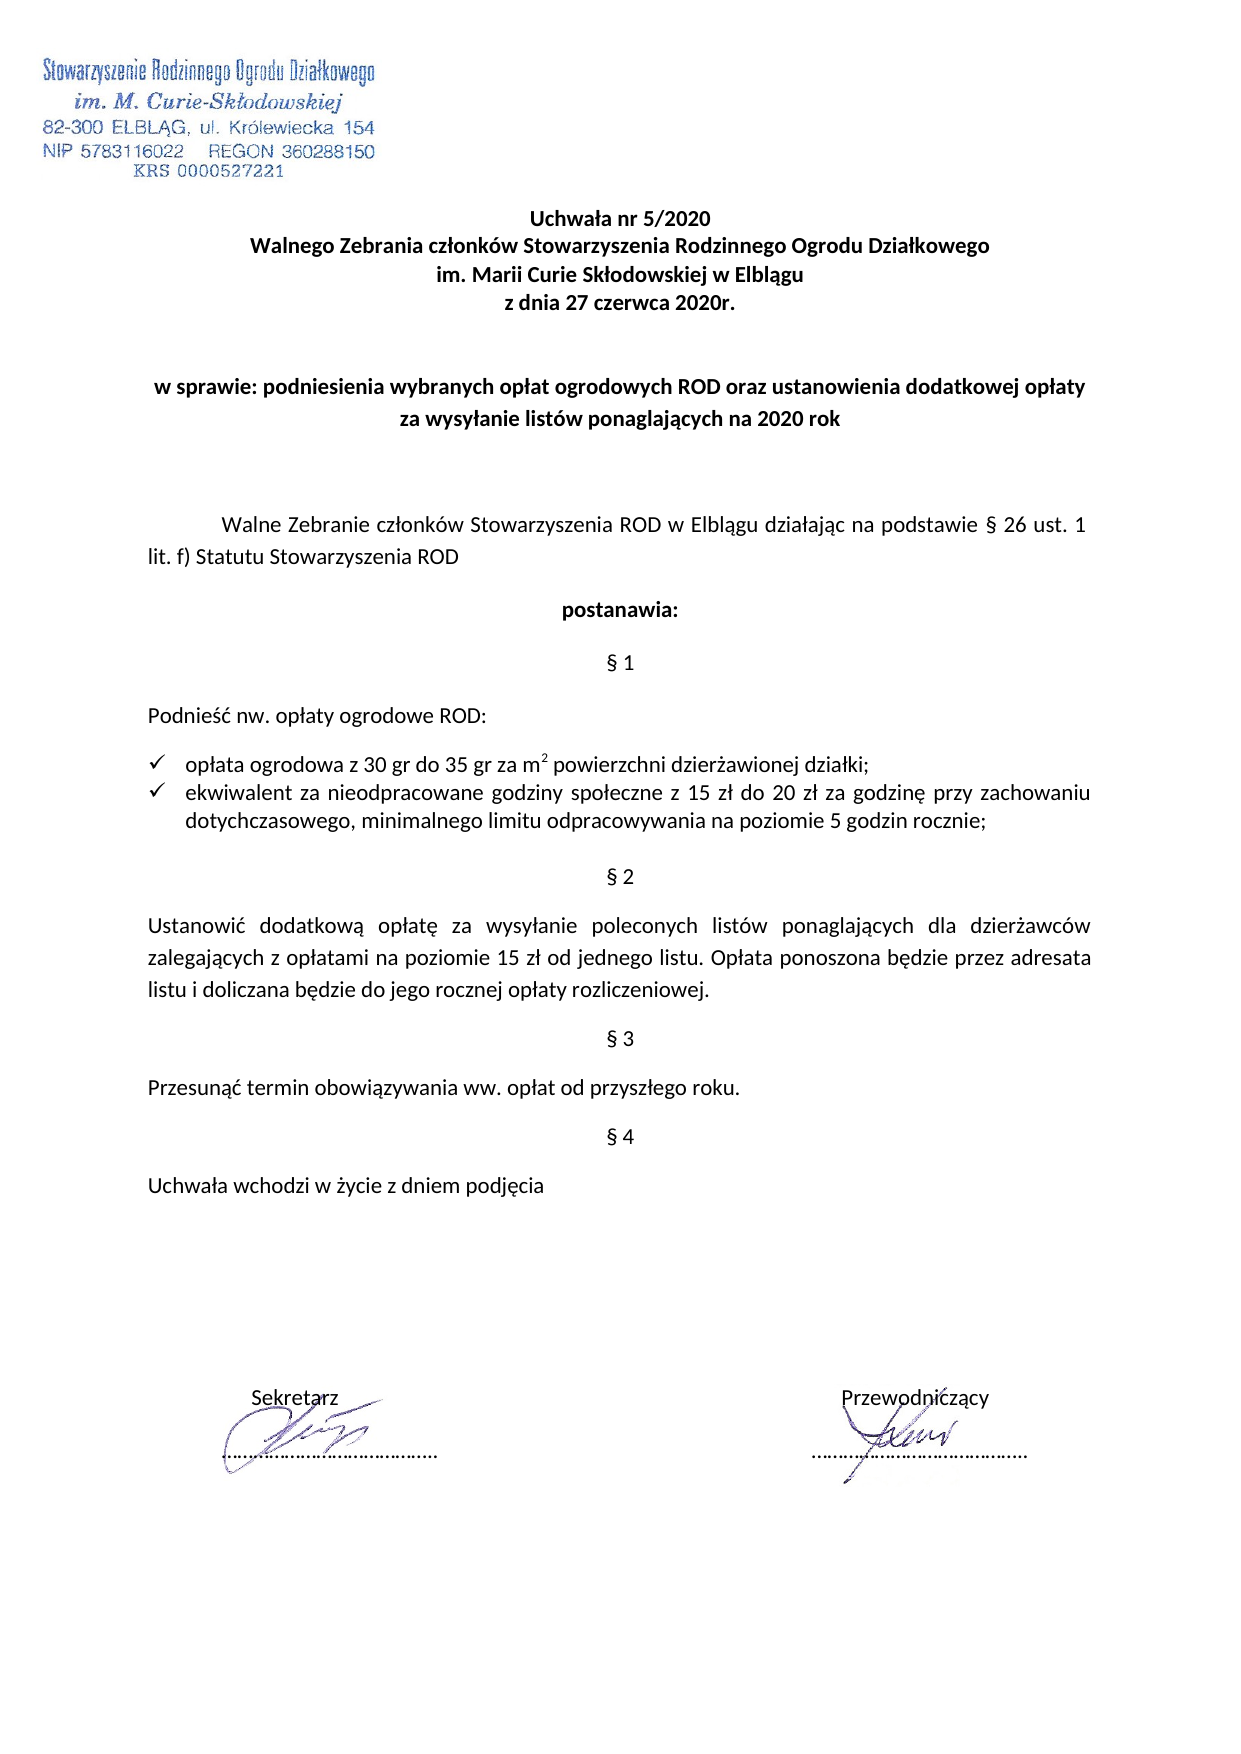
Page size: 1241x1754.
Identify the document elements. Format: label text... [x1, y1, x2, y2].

text Walne Zebranie członków Stowarzyszenia ROD w Elblągu działając na podstawie § 26 ust. 1 lit. f) Statutu Stowarzyszenia ROD [148, 510, 1093, 570]
text Ustanowić dodatkową opłatę za wysyłanie poleconych listów ponaglających dla dzierżawców zalegających z opłatami na poziomie 15 zł od jednego listu. Opłata ponoszona będzie przez adresata listu i doliczana będzie do jego rocznej opłaty rozliczeniowej. [148, 911, 1093, 1003]
text Przesunąć termin obowiązywania ww. opłat od przyszłego roku. [148, 1073, 1093, 1101]
text Walnego Zebrania członków Stowarzyszenia Rodzinnego Ogrodu Działkowego [148, 232, 1093, 260]
text § 2 [148, 862, 1093, 890]
list opłata ogrodowa z 30 gr do 35 gr za m2 powierzchni dzierżawionej działki; [148, 750, 1093, 778]
text § 3 [148, 1024, 1093, 1052]
text w sprawie: podniesienia wybranych opłat ogrodowych ROD oraz ustanowienia dodatkowej opłaty za wysyłanie listów ponaglających na 2020 rok [148, 372, 1093, 432]
picture [36, 48, 383, 186]
picture [212, 1464, 395, 1481]
picture [833, 1411, 961, 1436]
text Uchwała wchodzi w życie z dniem podjęcia [148, 1171, 1093, 1199]
text postanawia: [148, 595, 1093, 623]
text § 4 [148, 1122, 1093, 1150]
text Sekretarz Przewodniczący [148, 1383, 1093, 1411]
picture [833, 1464, 961, 1487]
text ………………………………….. ………………………………….. [148, 1436, 1093, 1464]
picture [212, 1411, 395, 1436]
text im. Marii Curie Skłodowskiej w Elblągu [148, 260, 1093, 288]
text § 1 [148, 648, 1093, 676]
list ekwiwalent za nieodpracowane godziny społeczne z 15 zł do 20 zł za godzinę przy zachowaniu dotychczasowego, minimalnego limitu odpracowywania na poziomie 5 godzin rocznie; [148, 778, 1093, 834]
text z dnia 27 czerwca 2020r. [148, 288, 1093, 316]
text Podnieść nw. opłaty ogrodowe ROD: [148, 701, 1093, 729]
text Uchwała nr 5/2020 [148, 204, 1093, 232]
